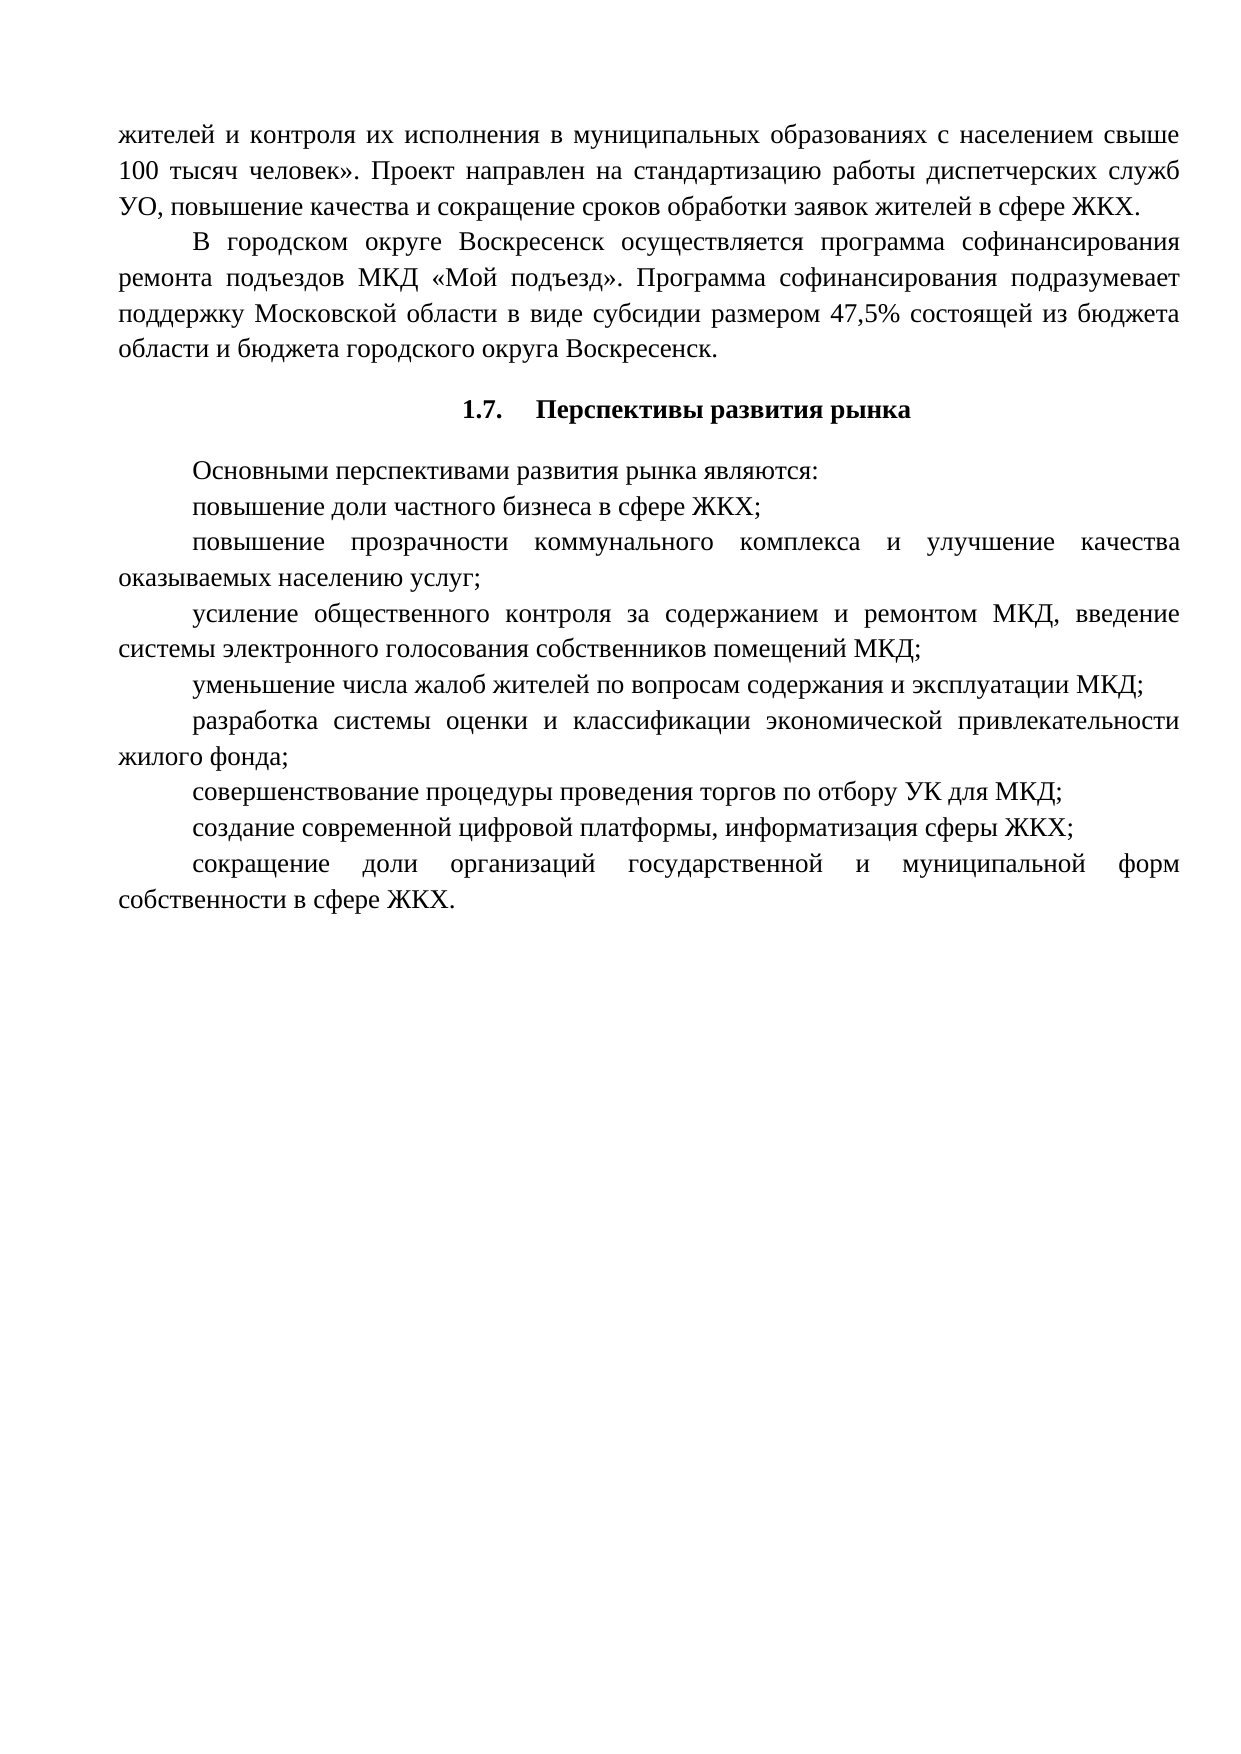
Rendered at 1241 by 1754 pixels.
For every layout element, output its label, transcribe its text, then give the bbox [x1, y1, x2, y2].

text совершенствование процедуры проведения торгов по отбору УК для МКД; [118, 776, 1181, 807]
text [118, 118, 1181, 221]
text сокращение доли организаций государственной и муниципальной форм собственности в сфере ЖКХ. [118, 847, 1181, 914]
text повышение доли частного бизнеса в сфере ЖКХ; [118, 490, 1181, 521]
text уменьшение числа жалоб жителей по вопросам содержания и эксплуатации МКД; [118, 668, 1181, 699]
text Основными перспективами развития рынка являются: [118, 454, 1181, 485]
text В городском округе Воскресенск осуществляется программа софинансирования ремонта подъездов МКД «Мой подъезд». Программа софинансирования подразумевает поддержку Московской области в виде субсидии размером 47,5% состоящей из бюджета области и бюджета городского округа Воскресенск. [118, 225, 1181, 364]
list Перспективы развития рынка [118, 393, 1181, 424]
text создание современной цифровой платформы, информатизация сферы ЖКХ; [118, 811, 1181, 842]
text усиление общественного контроля за содержанием и ремонтом МКД, введение системы электронного голосования собственников помещений МКД; [118, 597, 1181, 664]
text повышение прозрачности коммунального комплекса и улучшение качества оказываемых населению услуг; [118, 525, 1181, 592]
text разработка системы оценки и классификации экономической привлекательности жилого фонда; [118, 704, 1181, 771]
